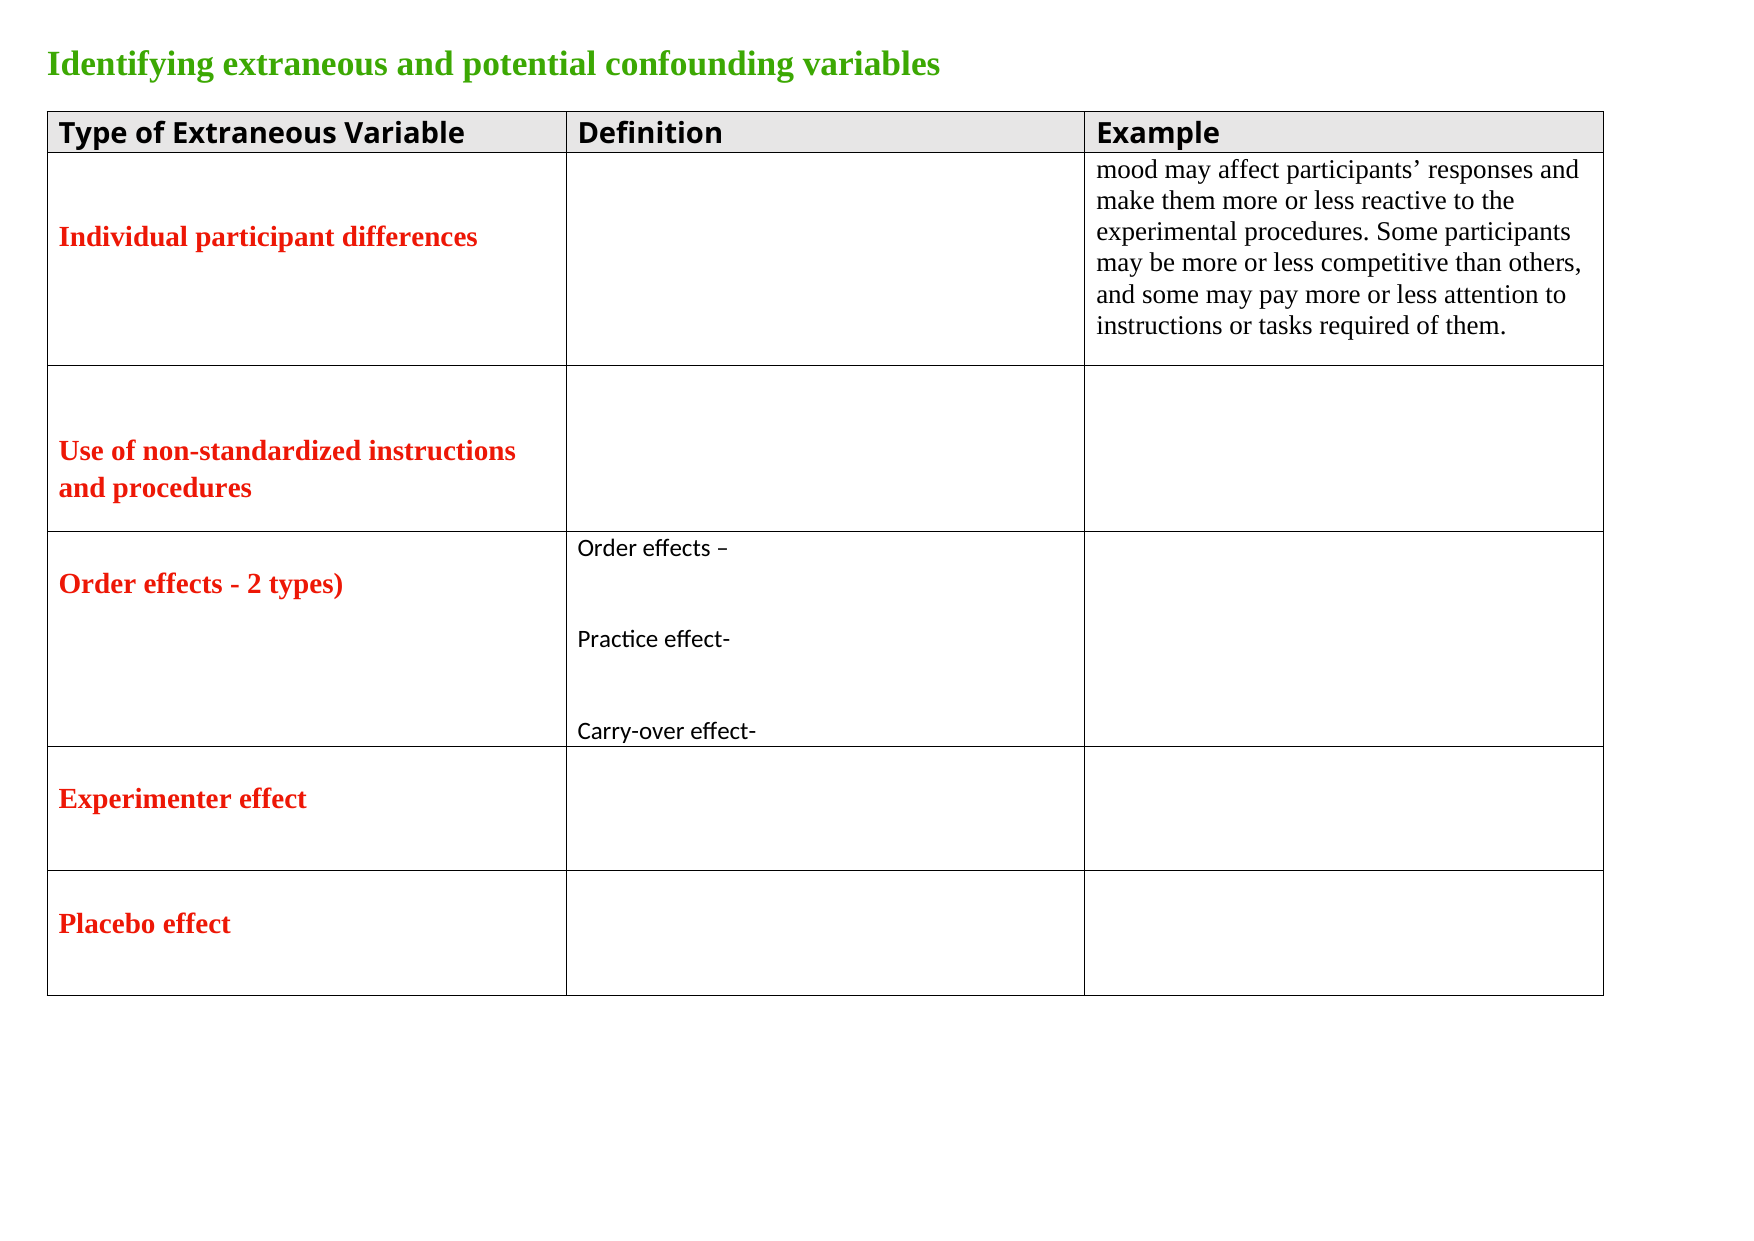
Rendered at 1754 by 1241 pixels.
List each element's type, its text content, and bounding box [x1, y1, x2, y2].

table_cell [1085, 366, 1603, 531]
table_cell [1085, 747, 1603, 870]
table_cell Experimenter effect [48, 747, 566, 870]
table_cell Placebo effect [48, 871, 566, 995]
table_cell [1085, 871, 1603, 995]
table_cell Individual participant differences [48, 153, 566, 365]
table_cell [1085, 532, 1603, 746]
table_cell Order effects – Practice effect- Carry-over effect- [567, 532, 1084, 746]
table_cell [567, 366, 1084, 531]
table_header Type of Extraneous Variable [48, 112, 566, 152]
table_cell [567, 747, 1084, 870]
table_cell [567, 153, 1084, 365]
table_cell Use of non-standardized instructions and procedures [48, 366, 566, 531]
table_header Definition [567, 112, 1084, 152]
table_cell mood may affect participants’ responses and make them more or less reactive to the experimental procedures. Some participants may be more or less competitive than others, and some may pay more or less attention to instructions or tasks required of them. [1085, 153, 1603, 365]
table_cell [567, 871, 1084, 995]
table_header Example [1085, 112, 1603, 152]
table_cell Order effects - 2 types) [48, 532, 566, 746]
text Identifying extraneous and potential confounding variables [47, 38, 1604, 86]
